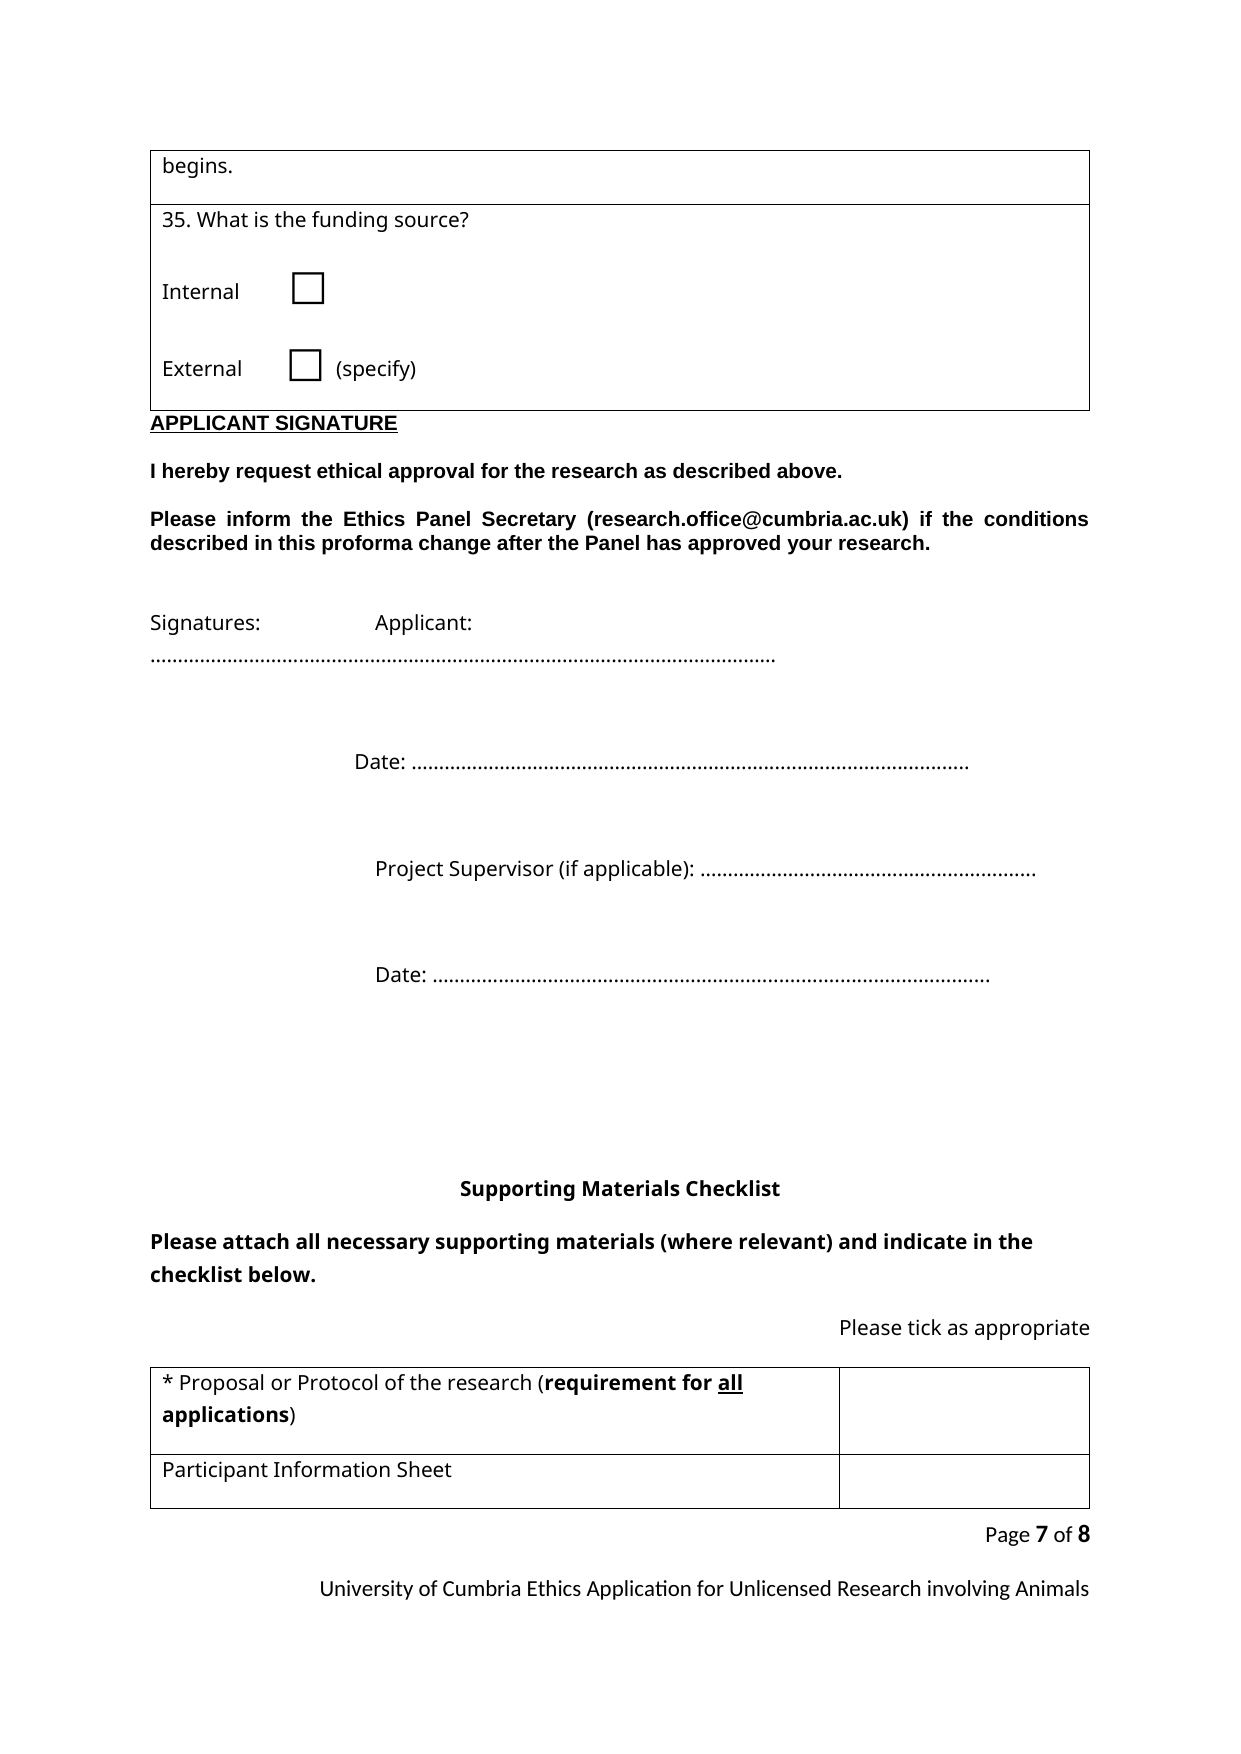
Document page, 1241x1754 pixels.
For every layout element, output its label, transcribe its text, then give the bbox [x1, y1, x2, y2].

text Please tick as appropriate [150, 1313, 1090, 1342]
table_header [840, 1368, 1089, 1454]
text Date: …………………………………………………............................................ [219, 747, 1090, 775]
text Please inform the Ethics Panel Secretary (research.office@cumbria.ac.uk) if the conditions described in this proforma change after the Panel has approved your research. [150, 507, 1090, 554]
text Supporting Materials Checklist [150, 1174, 1090, 1202]
text APPLICANT SIGNATURE [150, 411, 1090, 435]
table_cell Participant Information Sheet [151, 1455, 839, 1508]
table_cell [840, 1455, 1089, 1508]
text I hereby request ethical approval for the research as described above. [150, 459, 1090, 483]
table_cell 35. What is the funding source? Internal □ External □ (specify) [151, 205, 1089, 410]
text Please attach all necessary supporting materials (where relevant) and indicate in the checklist below. [150, 1227, 1090, 1288]
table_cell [151, 151, 1089, 204]
text Date: …………………………………………………............................................ [375, 960, 1090, 989]
table_header * Proposal or Protocol of the research (requirement for all applications) [151, 1368, 839, 1454]
text Signatures: Applicant: …………………………………………………………………………………………………… [150, 608, 1090, 669]
text Project Supervisor (if applicable): ……………………………………................... [300, 854, 1090, 882]
